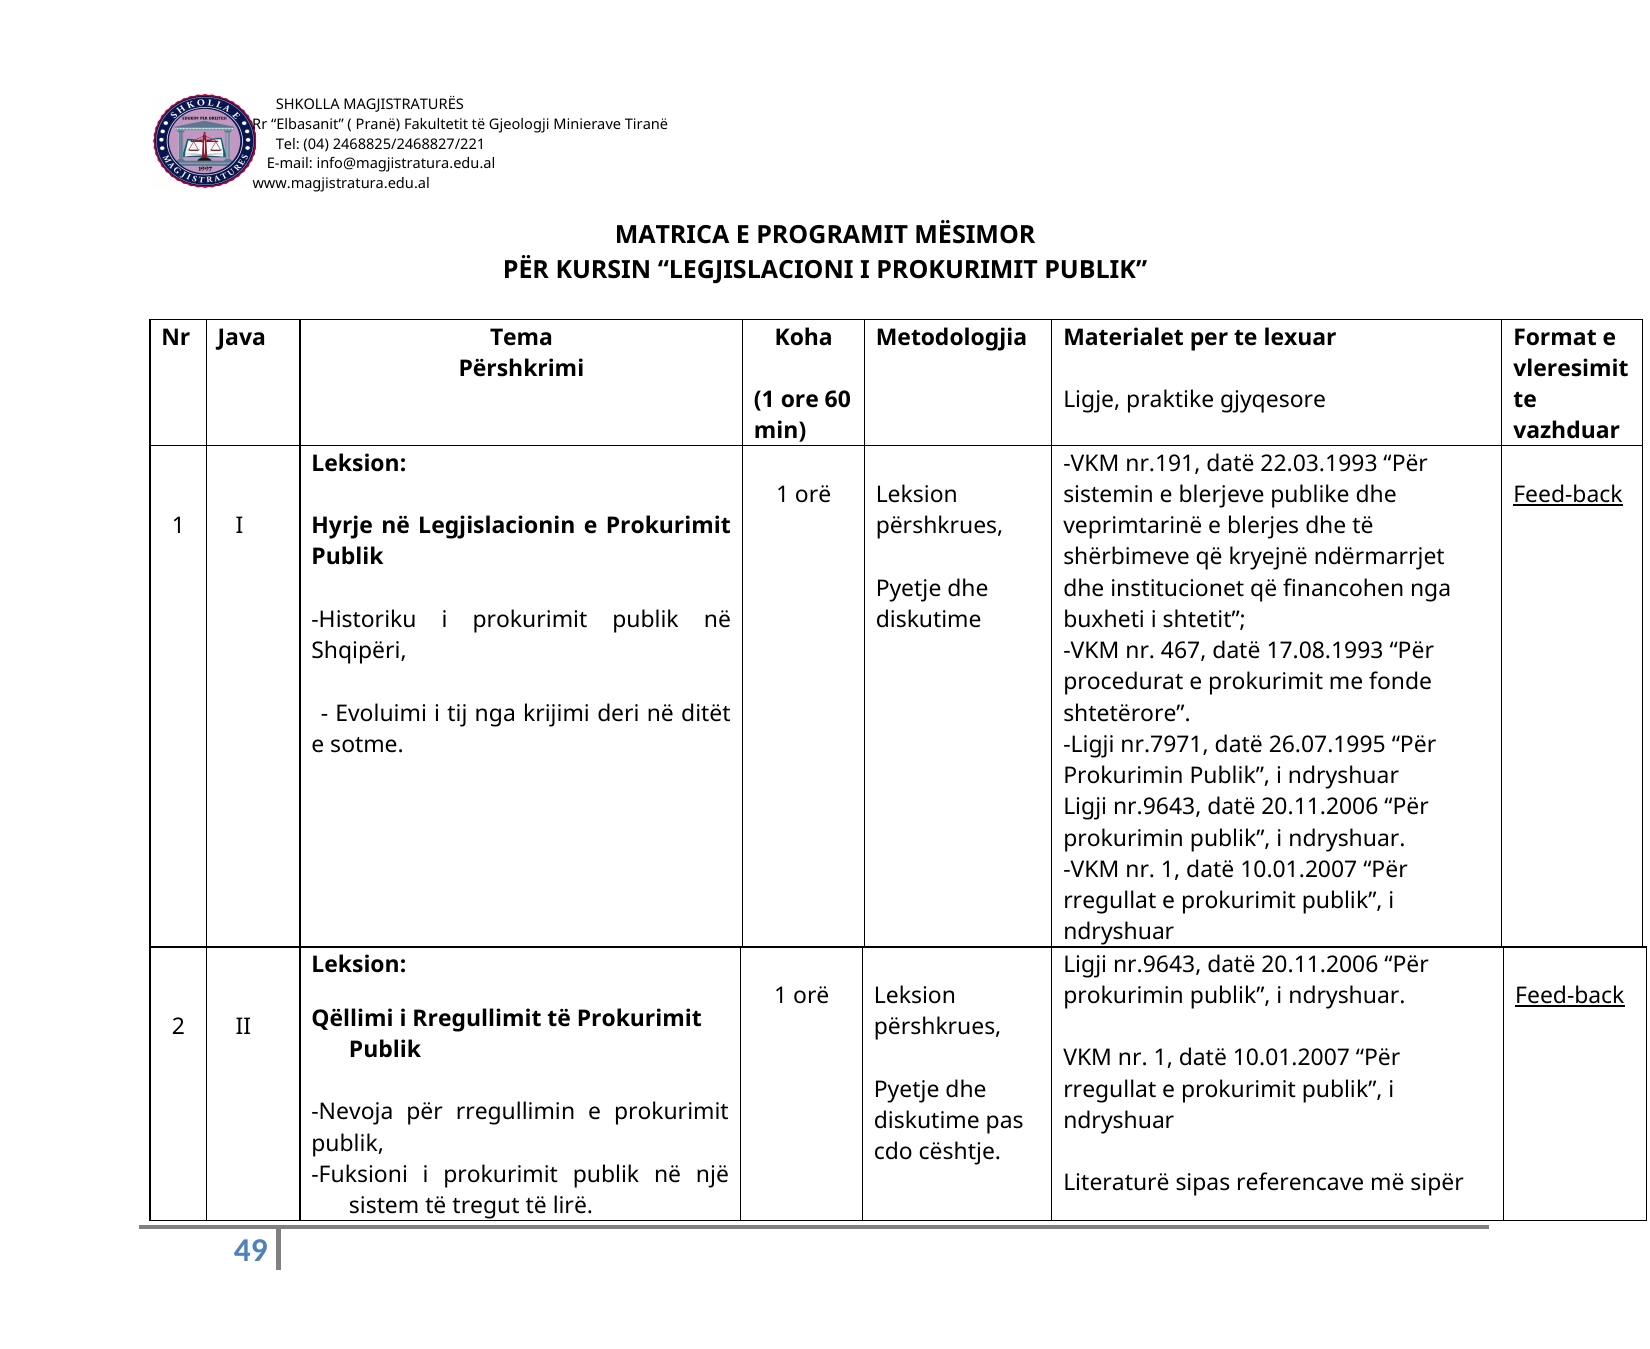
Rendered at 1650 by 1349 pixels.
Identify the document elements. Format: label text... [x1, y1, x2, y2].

table_cell 2 [151, 948, 206, 1220]
table_header Metodologjia [865, 320, 1051, 445]
table_cell -VKM nr.191, datë 22.03.1993 “Për sistemin e blerjeve publike dhe veprimtarinë e blerjes dhe të shërbimeve që kryejnë ndërmarrjet dhe institucionet që financohen nga buxheti i shtetit”; -VKM nr. 467, datë 17.08.1993 “Për procedurat e prokurimit me fonde shtetërore”. -Ligji nr.7971, datë 26.07.1995 “Për Prokurimin Publik”, i ndryshuar Ligji nr.9643, datë 20.11.2006 “Për prokurimin publik”, i ndryshuar. -VKM nr. 1, datë 10.01.2007 “Për rregullat e prokurimit publik”, i ndryshuar [1052, 446, 1501, 946]
table_cell Feed-back [1504, 948, 1646, 1220]
table_cell Leksion përshkrues, Pyetje dhe diskutime [865, 446, 1051, 946]
text MATRICA E PROGRAMIT MËSIMOR [150, 217, 1500, 251]
table_cell I [207, 446, 299, 946]
table_cell 1 orë [743, 446, 864, 946]
table_cell II [207, 948, 299, 1220]
table_header Koha (1 ore 60 min) [743, 320, 864, 445]
table_cell 1 [151, 446, 206, 946]
table_cell Leksion: Hyrje në Legjislacionin e Prokurimit Publik -Historiku i prokurimit publik në Shqipëri, - Evoluimi i tij nga krijimi deri në ditët e sotme. [301, 446, 742, 946]
table_header Format e vleresimit te vazhduar [1502, 320, 1642, 445]
table_header Java [207, 320, 299, 445]
picture [153, 94, 257, 188]
text PËR KURSIN “LEGJISLACIONI I PROKURIMIT PUBLIK” [150, 251, 1500, 285]
table_cell Leksion përshkrues, Pyetje dhe diskutime pas cdo cështje. [863, 948, 1051, 1220]
table_cell Feed-back [1502, 446, 1642, 946]
table_header Tema Përshkrimi [301, 320, 742, 445]
table_header Materialet per te lexuar Ligje, praktike gjyqesore [1052, 320, 1501, 445]
table_cell 1 orë [741, 948, 862, 1220]
table_header Nr [151, 320, 206, 445]
